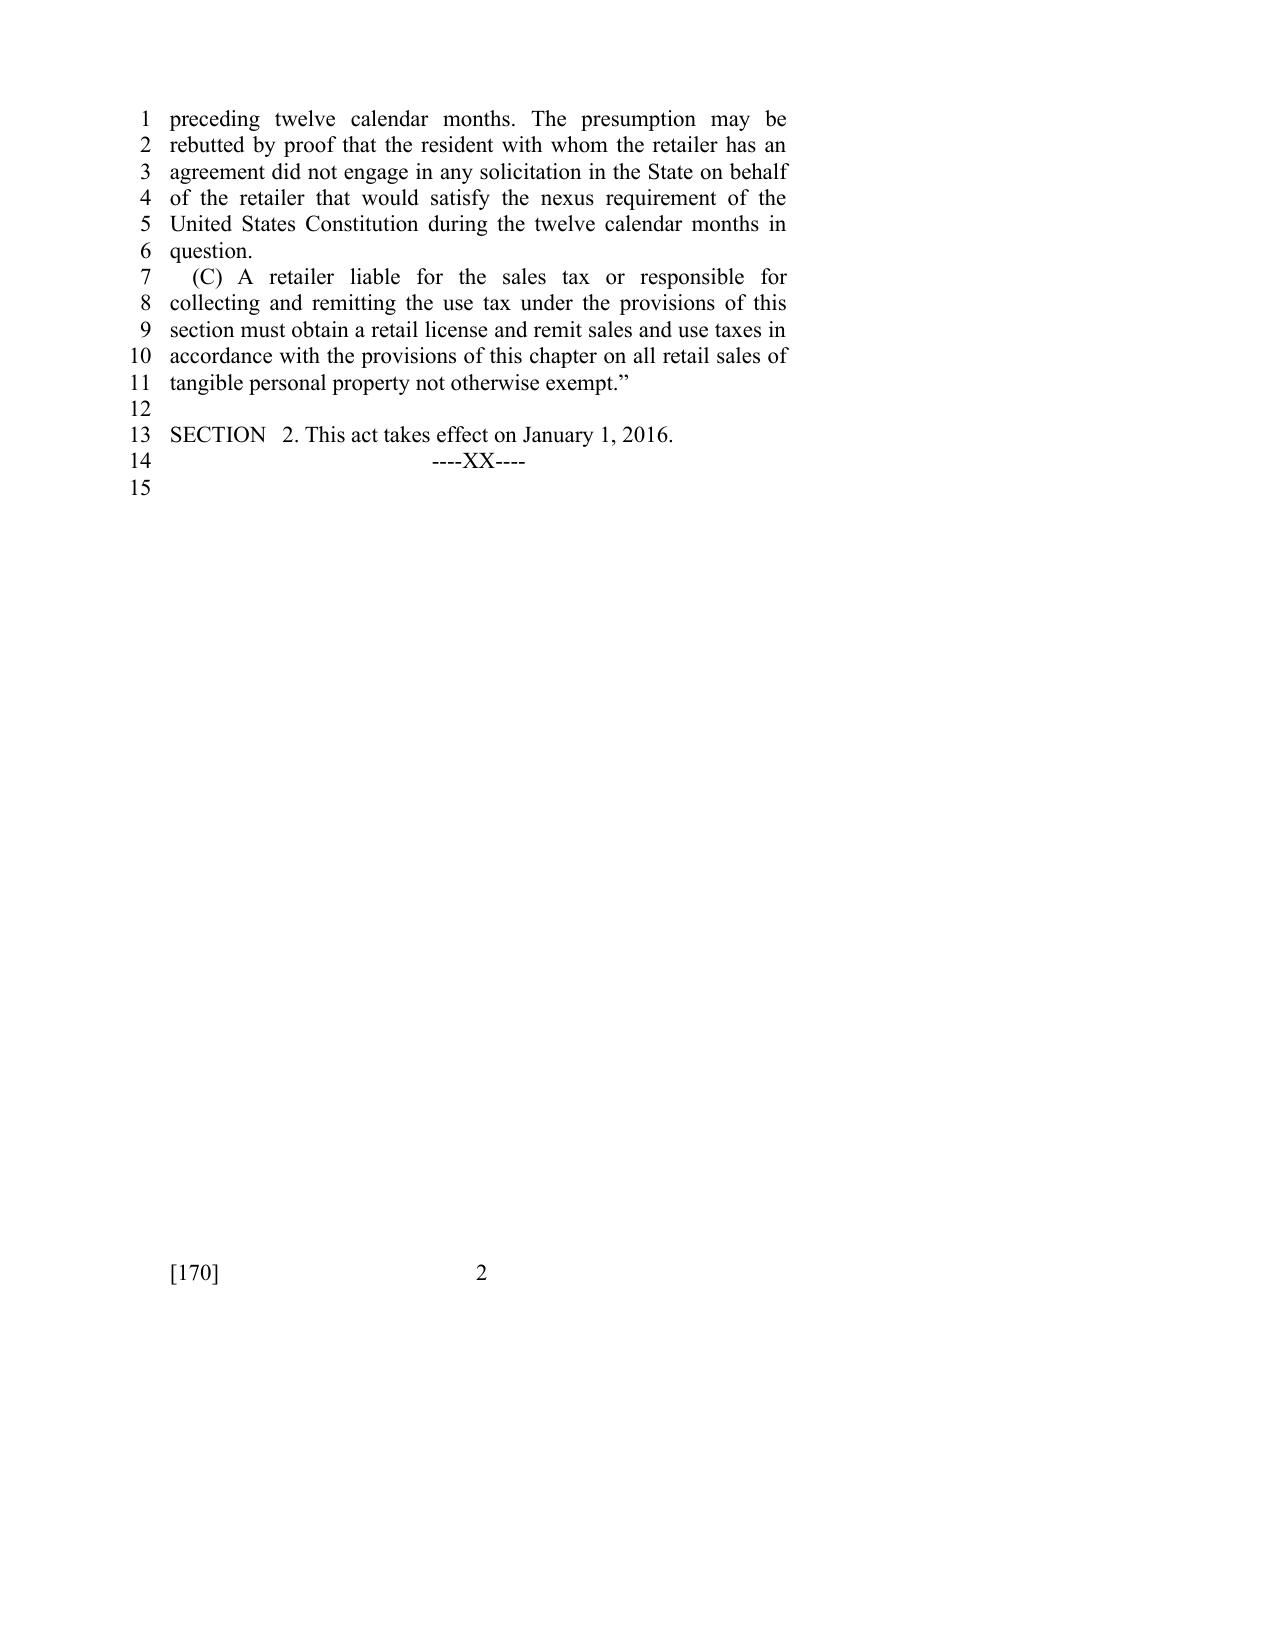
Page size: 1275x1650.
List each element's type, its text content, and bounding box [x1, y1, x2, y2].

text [169, 105, 787, 263]
text ----XX---- [169, 448, 787, 474]
text SECTION 2. This act takes effect on January 1, 2016. [169, 421, 787, 448]
text (C) A retailer liable for the sales tax or responsible for collecting and remitting the use tax under the provisions of this section must obtain a retail license and remit sales and use taxes in accordance with the provisions of this chapter on all retail sales of tangible personal property not otherwise exempt.” [169, 263, 787, 395]
